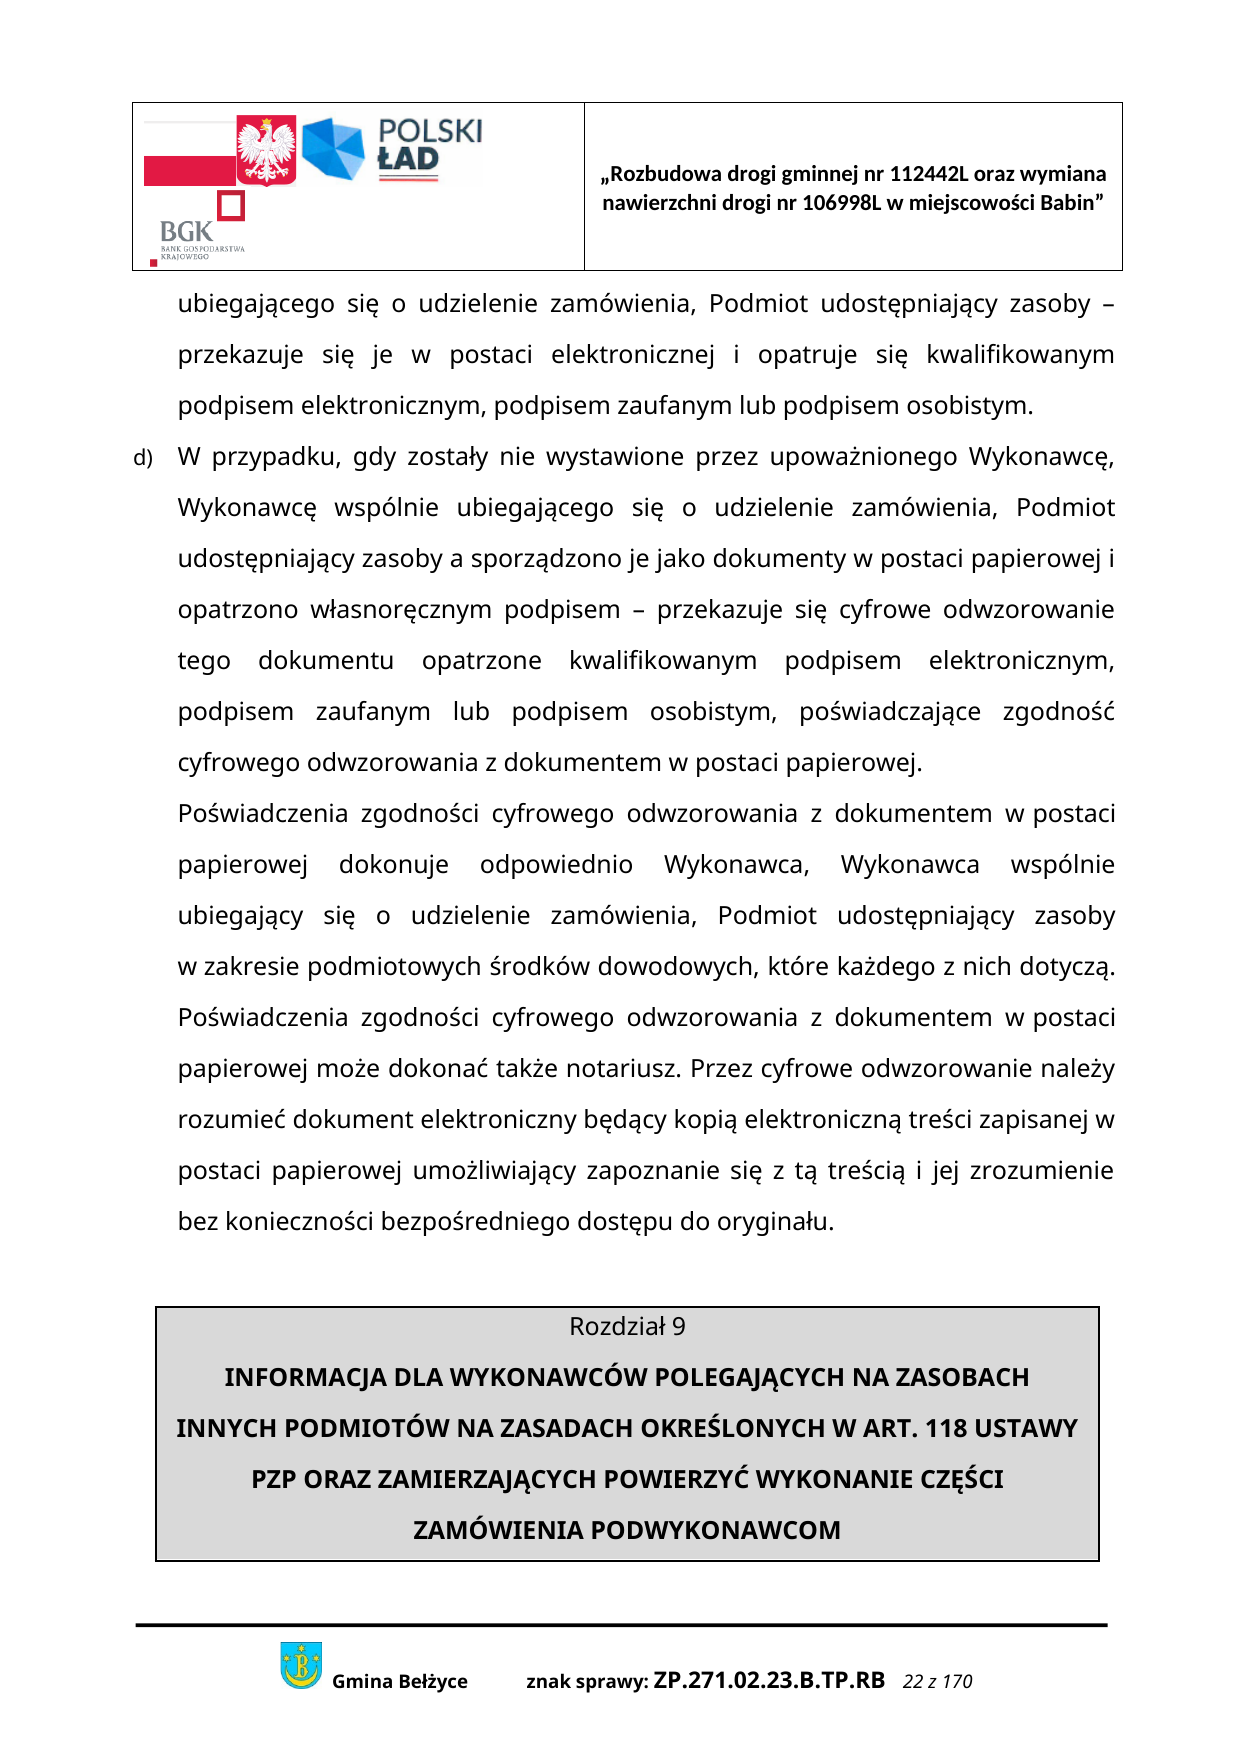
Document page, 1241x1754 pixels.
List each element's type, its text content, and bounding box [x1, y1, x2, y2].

picture [144, 108, 484, 270]
list Poświadczenia zgodności cyfrowego odwzorowania z dokumentem w postaci papierowej dokonuje odpowiednio Wykonawca, Wykonawca wspólnie ubiegający się o udzielenie zamówienia, Podmiot udostępniający zasoby w zakresie podmiotowych środków dowodowych, które każdego z nich dotyczą. Poświadczenia zgodności cyfrowego odwzorowania z dokumentem w postaci papierowej może dokonać także notariusz. Przez cyfrowe odwzorowanie należy rozumieć dokument elektroniczny będący kopią elektroniczną treści zapisanej w postaci papierowej umożliwiający zapoznanie się z tą treścią i jej zrozumienie bez konieczności bezpośredniego dostępu do oryginału. [177, 796, 1116, 1238]
list W przypadku, gdy zostały nie wystawione przez upoważnionego Wykonawcę, Wykonawcę wspólnie ubiegającego się o udzielenie zamówienia, Podmiot udostępniający zasoby a sporządzono je jako dokumenty w postaci papierowej i opatrzono własnoręcznym podpisem – przekazuje się cyfrowe odwzorowanie tego dokumentu opatrzone kwalifikowanym podpisem elektronicznym, podpisem zaufanym lub podpisem osobistym, poświadczające zgodność cyfrowego odwzorowania z dokumentem w postaci papierowej. [133, 438, 1116, 779]
picture [280, 1644, 322, 1689]
table_header Rozdział 9 INFORMACJA DLA WYKONAWCÓW POLEGAJĄCYCH NA ZASOBACH INNYCH PODMIOTÓW NA ZASADACH OKREŚLONYCH W ART. 118 USTAWY PZP ORAZ ZAMIERZAJĄCYCH POWIERZYĆ WYKONANIE CZĘŚCI ZAMÓWIENIA PODWYKONAWCOM [157, 1308, 1098, 1559]
picture [312, 1654, 322, 1663]
